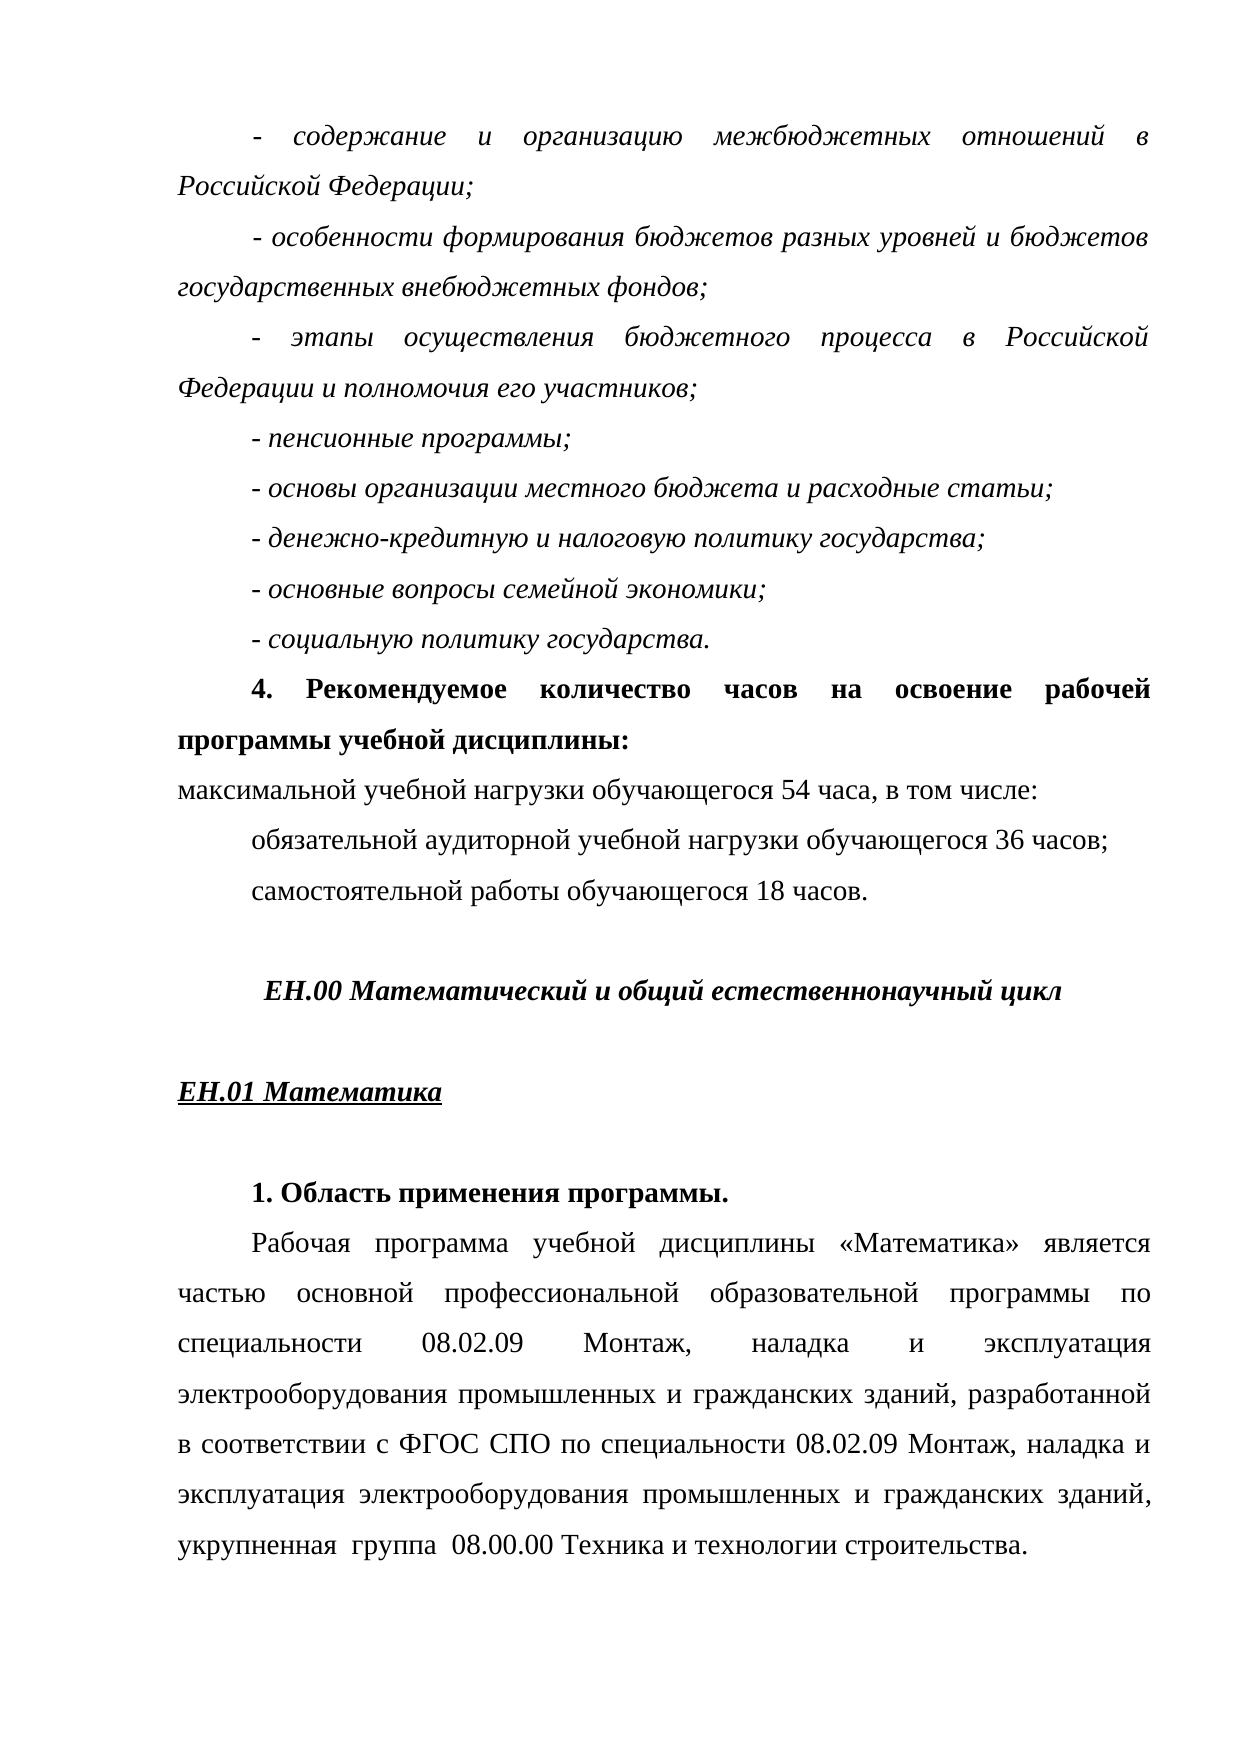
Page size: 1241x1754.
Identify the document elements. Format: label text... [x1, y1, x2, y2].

text ЕН.00 Математический и общий естественнонаучный цикл [177, 973, 1152, 1007]
text ЕН.01 Математика [177, 1074, 1152, 1108]
text - основные вопросы семейной экономики; [177, 571, 1152, 604]
text - содержание и организацию межбюджетных отношений в Российской Федерации; [177, 118, 1152, 202]
text Рабочая программа учебной дисциплины «Математика» является частью основной профессиональной образовательной программы по специальности 08.02.09 Монтаж, наладка и эксплуатация электрооборудования промышленных и гражданских зданий, разработанной в соответствии с ФГОС СПО по специальности 08.02.09 Монтаж, наладка и эксплуатация электрооборудования промышленных и гражданских зданий, укрупненная группа 08.00.00 Техника и технологии строительства. [177, 1225, 1152, 1560]
text - социальную политику государства. [177, 621, 1152, 655]
text самостоятельной работы обучающегося 18 часов. [177, 873, 1152, 906]
text - особенности формирования бюджетов разных уровней и бюджетов государственных внебюджетных фондов; [177, 219, 1152, 303]
text 4. Рекомендуемое количество часов на освоение рабочей программы учебной дисциплины: [177, 672, 1152, 755]
text 1. Область применения программы. [177, 1175, 1152, 1208]
text - пенсионные программы; [177, 420, 1152, 453]
text - этапы осуществления бюджетного процесса в Российской Федерации и полномочия его участников; [177, 319, 1152, 403]
text - денежно-кредитную и налоговую политику государства; [177, 521, 1152, 554]
text обязательной аудиторной учебной нагрузки обучающегося 36 часов; [177, 822, 1152, 856]
text - основы организации местного бюджета и расходные статьи; [177, 470, 1152, 504]
text максимальной учебной нагрузки обучающегося 54 часа, в том числе: [177, 772, 1152, 806]
